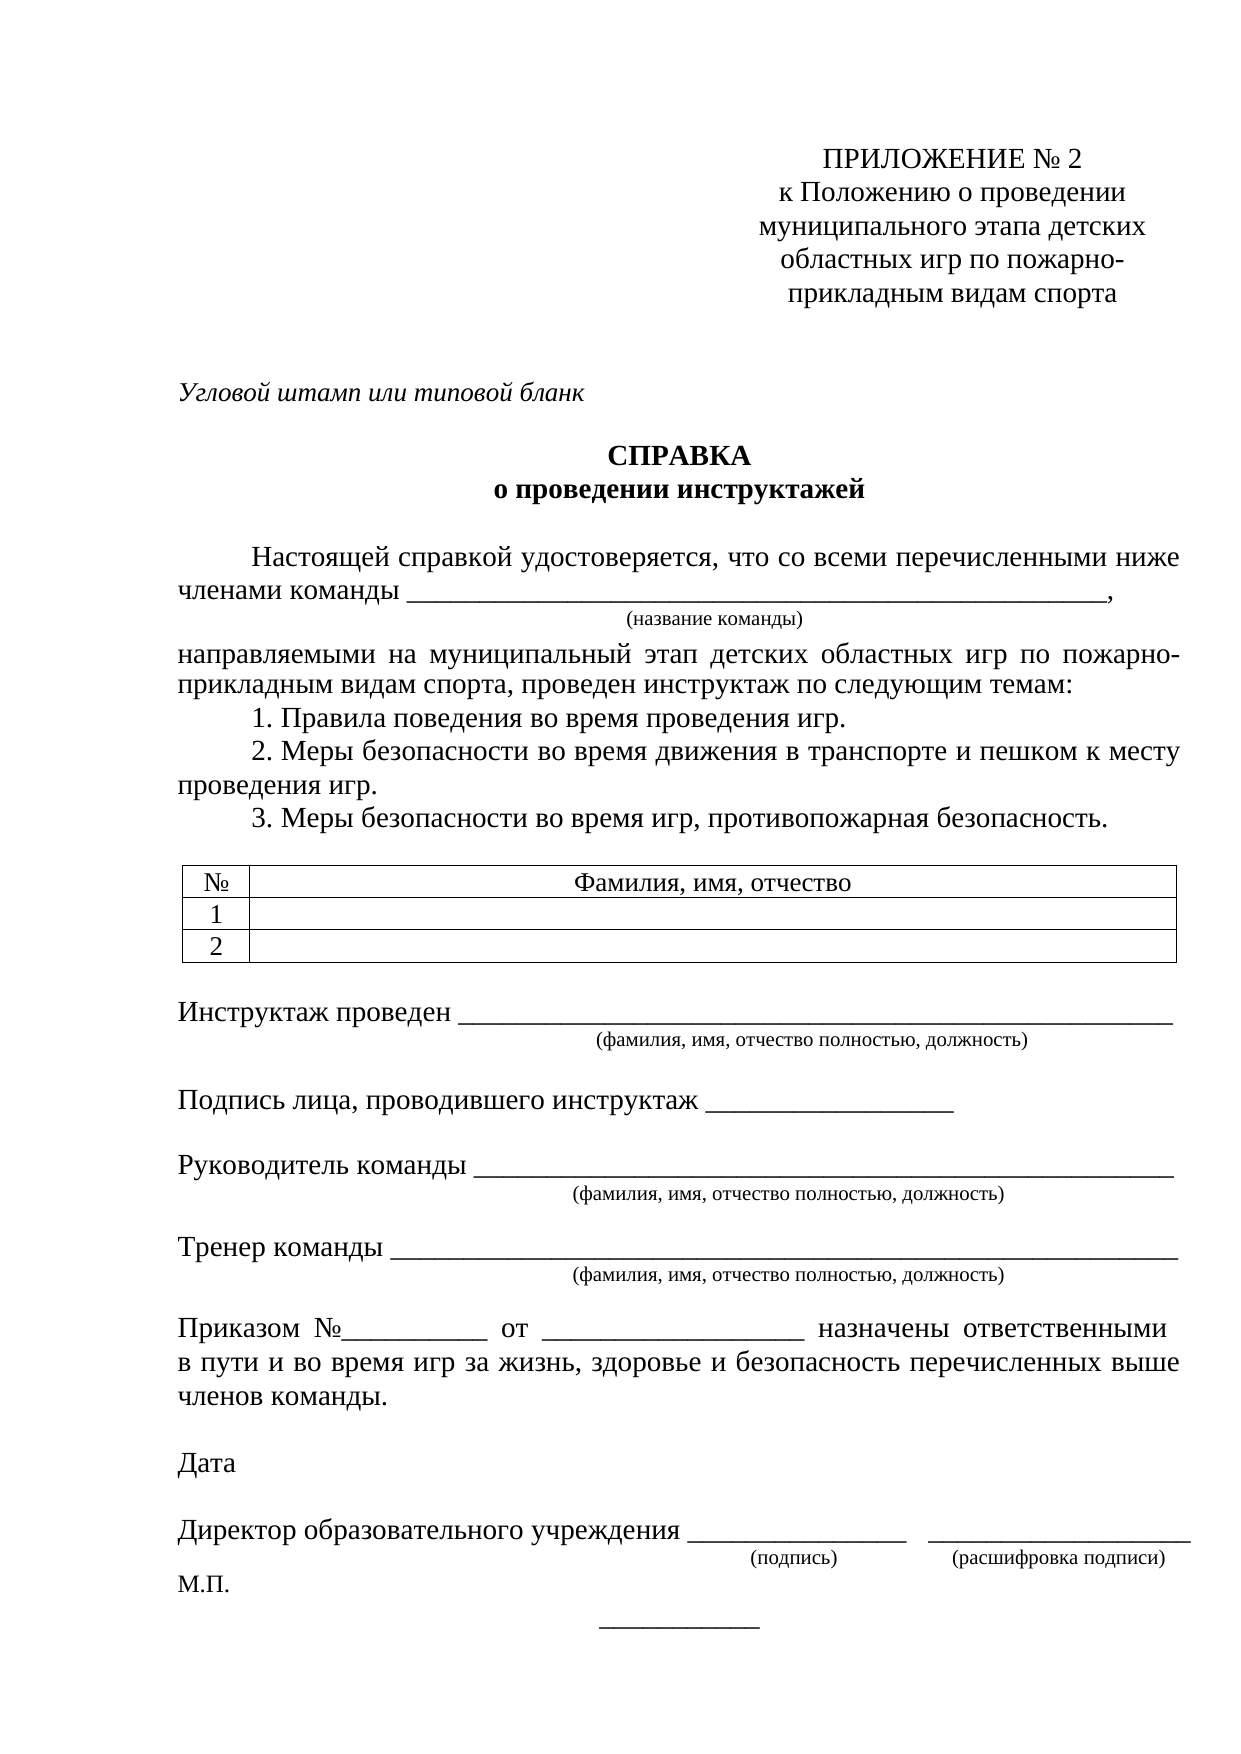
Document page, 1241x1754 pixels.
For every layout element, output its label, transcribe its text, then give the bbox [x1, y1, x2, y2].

text (название команды) [177, 606, 1181, 630]
text направляемыми на муниципальный этап детских областных игр по пожарно- прикладным видам спорта, проведен инструктаж по следующим темам: [177, 639, 1181, 700]
text Дата [177, 1445, 1240, 1478]
list Меры безопасности во время движения в транспорте и пешком к месту проведения игр. [177, 733, 1181, 800]
text Тренер команды ______________________________________________________ [177, 1229, 1181, 1262]
text Настоящей справкой удостоверяется, что со всеми перечисленными ниже членами команды ________________________________________________, [177, 539, 1181, 606]
subtitle СПРАВКА [177, 438, 1181, 472]
list Меры безопасности во время игр, противопожарная безопасность. [177, 800, 1181, 834]
text о проведении инструктажей [177, 472, 1181, 505]
text Угловой штамп или типовой бланк [177, 376, 1181, 407]
text Инструктаж проведен _________________________________________________ [177, 994, 1181, 1027]
table_cell [250, 930, 1176, 962]
table_cell [250, 898, 1176, 929]
text Директор образовательного учреждения _______________ __________________ [177, 1512, 1240, 1545]
text (фамилия, имя, отчество полностью, должность) [177, 1262, 1181, 1286]
list Правила поведения во время проведения игр. [177, 700, 1181, 733]
text (подпись) (расшифровка подписи) [177, 1545, 1240, 1569]
text (фамилия, имя, отчество полностью, должность) [177, 1181, 1181, 1205]
text Подпись лица, проводившего инструктаж _________________ [177, 1082, 1181, 1116]
text ___________ [177, 1598, 1181, 1632]
text ПРИЛОЖЕНИЕ № 2 [723, 141, 1181, 174]
table_cell 1 [183, 898, 249, 929]
table_header Фамилия, имя, отчество [250, 866, 1176, 897]
table_cell 2 [183, 930, 249, 962]
text М.П. [177, 1569, 1240, 1598]
table_header № [183, 866, 249, 897]
text (фамилия, имя, отчество полностью, должность) [177, 1027, 1181, 1051]
text Руководитель команды ________________________________________________ [177, 1147, 1181, 1181]
text к Положению о проведении муниципального этапа детских областных игр по пожарно-прикладным видам спорта [723, 174, 1181, 309]
text Приказом №__________ от __________________ назначены ответственными в пути и во время игр за жизнь, здоровье и безопасность перечисленных выше членов команды. [177, 1311, 1181, 1411]
